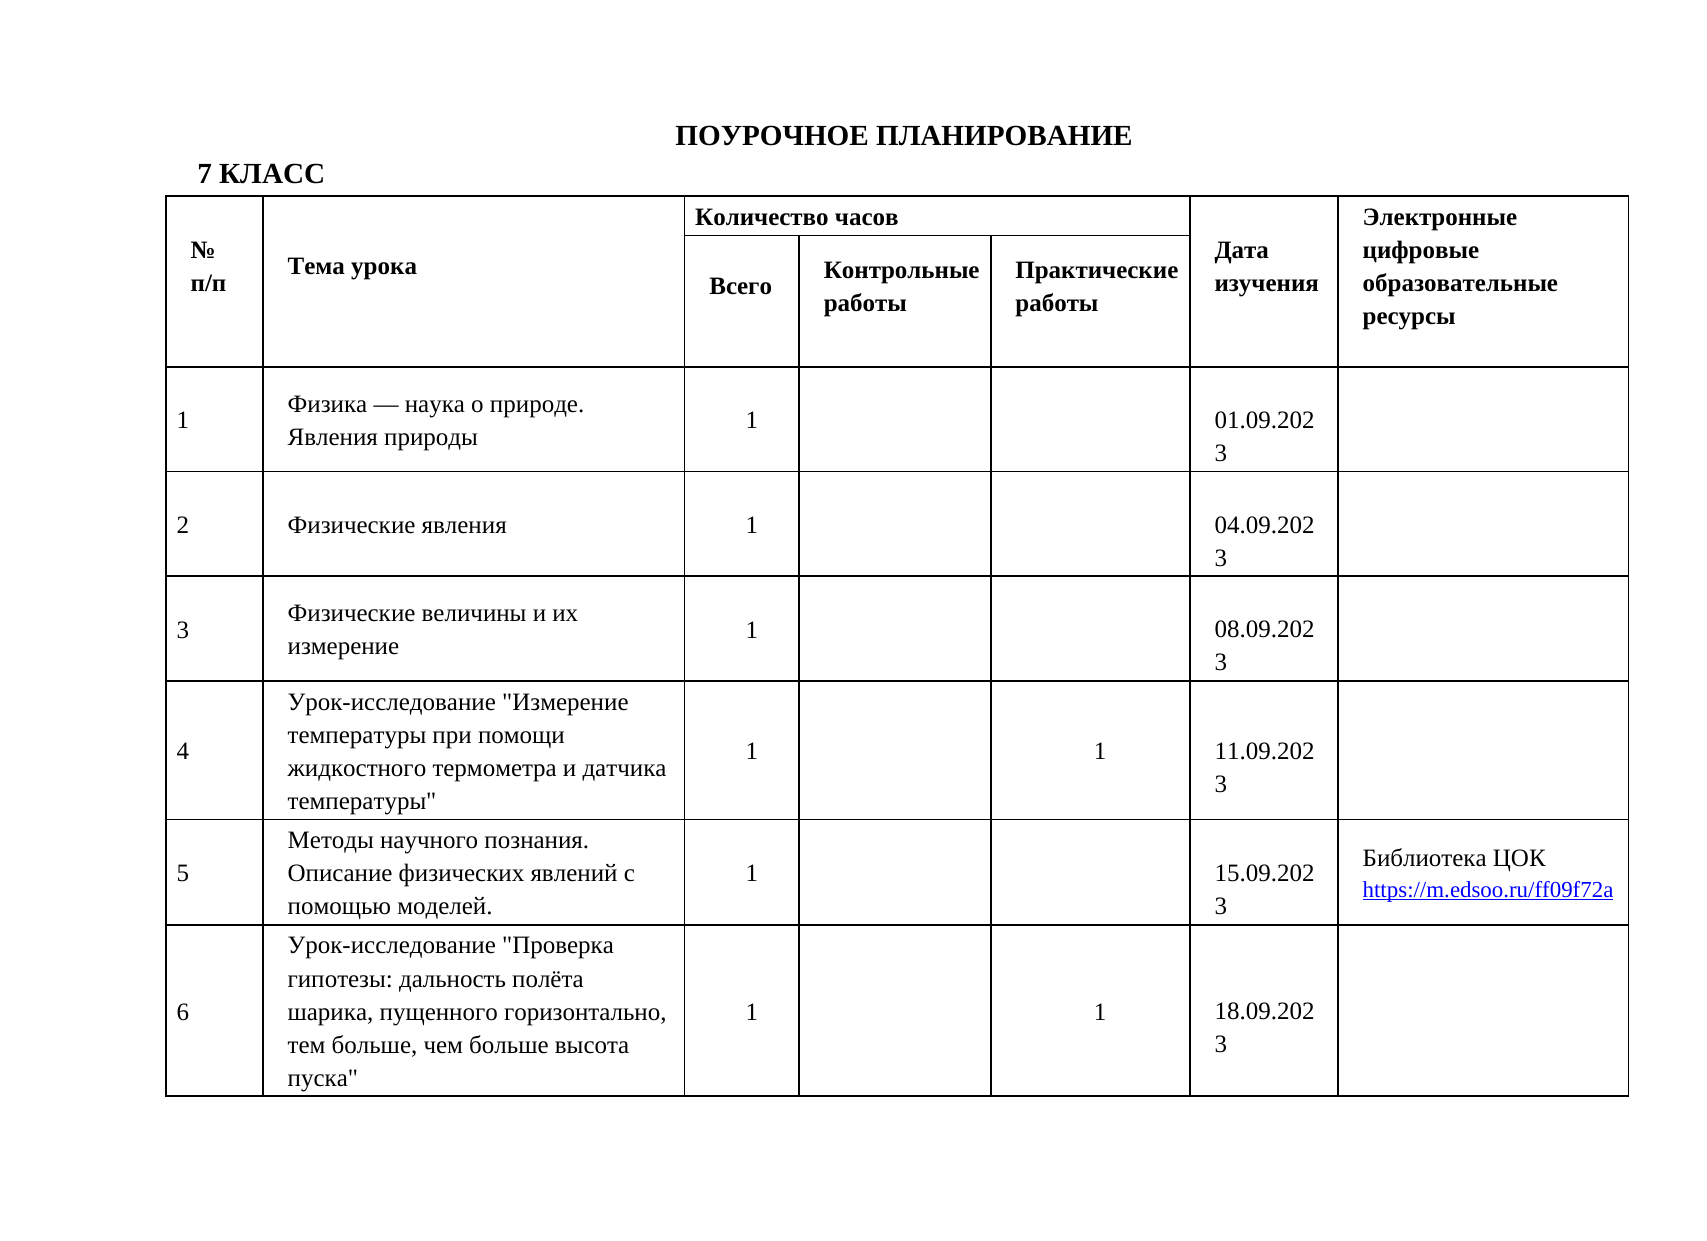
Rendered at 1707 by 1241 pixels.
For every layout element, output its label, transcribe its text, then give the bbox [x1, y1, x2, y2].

table_cell 6 [167, 926, 262, 1095]
table_cell 4 [167, 682, 262, 818]
table_cell [800, 577, 990, 680]
table_cell Методы научного познания. Описание физических явлений с помощью моделей. [264, 820, 684, 924]
table_cell 18.09.2023 [1191, 926, 1337, 1095]
table_cell [992, 368, 1189, 471]
table_cell 3 [167, 577, 262, 680]
table_cell [800, 472, 990, 575]
table_cell Урок-исследование "Измерение температуры при помощи жидкостного термометра и датчика температуры" [264, 682, 684, 818]
table_cell 15.09.2023 [1191, 820, 1337, 924]
table_cell 1 [685, 682, 798, 818]
table_cell Практические работы [992, 236, 1189, 366]
table_cell 1 [685, 926, 798, 1095]
text ПОУРОЧНОЕ ПЛАНИРОВАНИЕ [190, 118, 1618, 152]
table_header № п/п [167, 197, 262, 366]
table_cell Всего [685, 236, 798, 366]
table_cell [800, 926, 990, 1095]
table_cell [992, 820, 1189, 924]
text 7 КЛАСС [190, 157, 1618, 190]
table_cell 04.09.2023 [1191, 472, 1337, 575]
table_cell [800, 368, 990, 471]
table_cell 11.09.2023 [1191, 682, 1337, 818]
table_cell [992, 577, 1189, 680]
table_cell 01.09.2023 [1191, 368, 1337, 471]
table_cell 1 [685, 577, 798, 680]
table_cell Библиотека ЦОК https://m.edsoo.ru/ff09f72a [1339, 820, 1628, 924]
table_cell [1339, 368, 1628, 471]
table_cell [800, 820, 990, 924]
table_header Дата изучения [1191, 197, 1337, 366]
table_header Электронные цифровые образовательные ресурсы [1339, 197, 1628, 366]
table_cell 1 [992, 682, 1189, 818]
table_cell [800, 682, 990, 818]
table_cell Физические величины и их измерение [264, 577, 684, 680]
table_header Количество часов [685, 197, 1189, 234]
table_cell 2 [167, 472, 262, 575]
table_cell 1 [685, 472, 798, 575]
table_cell 08.09.2023 [1191, 577, 1337, 680]
table_cell 1 [685, 368, 798, 471]
table_cell [1339, 472, 1628, 575]
table_cell 1 [167, 368, 262, 471]
table_cell 5 [167, 820, 262, 924]
table_cell Урок-исследование "Проверка гипотезы: дальность полёта шарика, пущенного горизонтально, тем больше, чем больше высота пуска" [264, 926, 684, 1095]
table_cell 1 [992, 926, 1189, 1095]
table_header Тема урока [264, 197, 684, 366]
table_cell Физические явления [264, 472, 684, 575]
table_cell [1339, 682, 1628, 818]
table_cell Физика — наука о природе. Явления природы [264, 368, 684, 471]
table_cell [1339, 926, 1628, 1095]
table_cell Контрольные работы [800, 236, 990, 366]
table_cell [1339, 577, 1628, 680]
table_cell [992, 472, 1189, 575]
table_cell 1 [685, 820, 798, 924]
